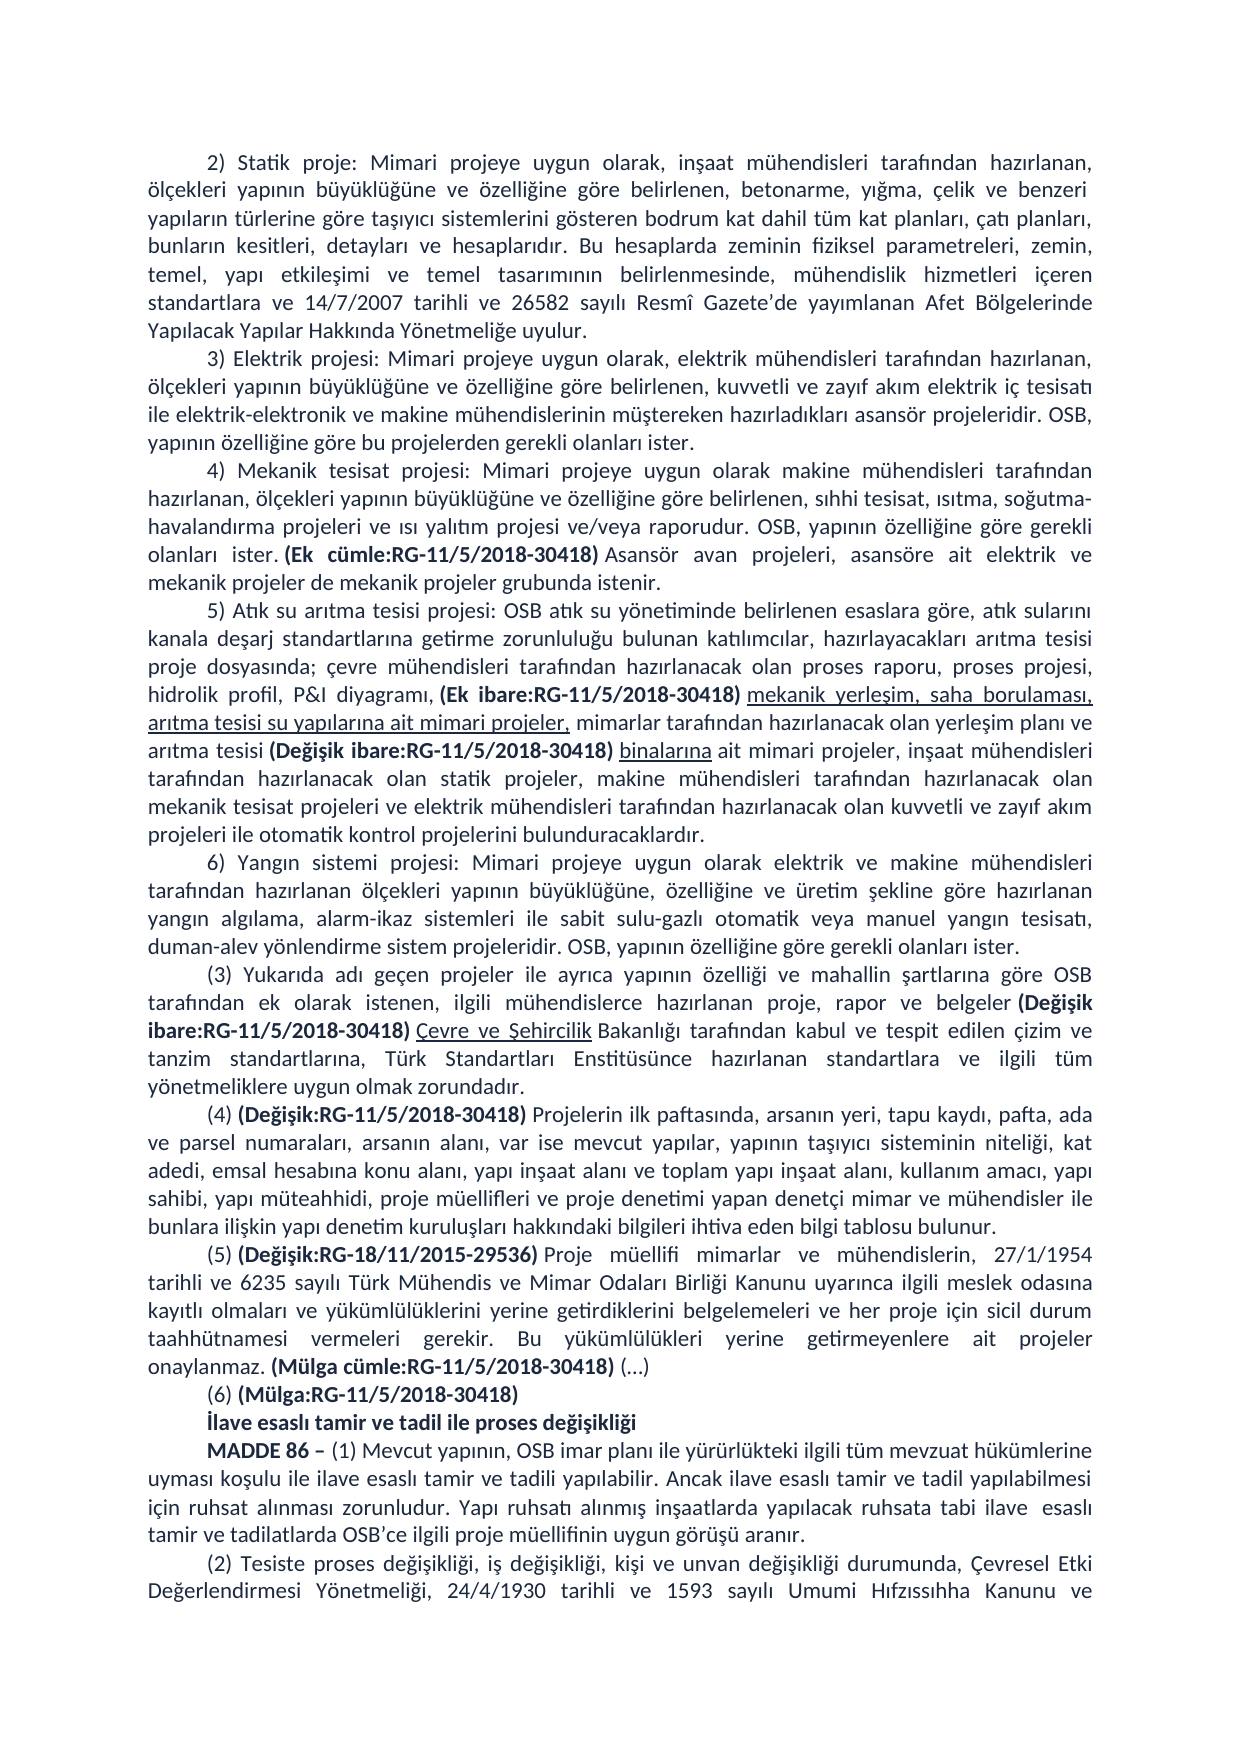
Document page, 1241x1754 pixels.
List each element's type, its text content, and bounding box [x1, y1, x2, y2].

text 5) Atık su arıtma tesisi projesi: OSB atık su yönetiminde belirlenen esaslara göre, atık sularını kanala deşarj standartlarına getirme zorunluluğu bulunan katılımcılar, hazırlayacakları arıtma tesisi proje dosyasında; çevre mühendisleri tarafından hazırlanacak olan proses raporu, proses projesi, hidrolik profil, P&I diyagramı, (Ek ibare:RG-11/5/2018-30418) mekanik yerleşim, saha borulaması, arıtma tesisi su yapılarına ait mimari projeler, mimarlar tarafından hazırlanacak olan yerleşim planı ve arıtma tesisi (Değişik ibare:RG-11/5/2018-30418) binalarına ait mimari projeler, inşaat mühendisleri tarafından hazırlanacak olan statik projeler, makine mühendisleri tarafından hazırlanacak olan mekanik tesisat projeleri ve elektrik mühendisleri tarafından hazırlanacak olan kuvvetli ve zayıf akım projeleri ile otomatik kontrol projelerini bulunduracaklardır. [148, 596, 1093, 848]
text İlave esaslı tamir ve tadil ile proses değişikliği [148, 1408, 1093, 1437]
text 2) Statik proje: Mimari projeye uygun olarak, inşaat mühendisleri tarafından hazırlanan, ölçekleri yapının büyüklüğüne ve özelliğine göre belirlenen, betonarme, yığma, çelik ve benzeri yapıların türlerine göre taşıyıcı sistemlerini gösteren bodrum kat dahil tüm kat planları, çatı planları, bunların kesitleri, detayları ve hesaplarıdır. Bu hesaplarda zeminin fiziksel parametreleri, zemin, temel, yapı etkileşimi ve temel tasarımının belirlenmesinde, mühendislik hizmetleri içeren standartlara ve 14/7/2007 tarihli ve 26582 sayılı Resmî Gazete’de yayımlanan Afet Bölgelerinde Yapılacak Yapılar Hakkında Yönetmeliğe uyulur. [148, 148, 1093, 344]
text 6) Yangın sistemi projesi: Mimari projeye uygun olarak elektrik ve makine mühendisleri tarafından hazırlanan ölçekleri yapının büyüklüğüne, özelliğine ve üretim şekline göre hazırlanan yangın algılama, alarm-ikaz sistemleri ile sabit sulu-gazlı otomatik veya manuel yangın tesisatı, duman-alev yönlendirme sistem projeleridir. OSB, yapının özelliğine göre gerekli olanları ister. [148, 848, 1093, 960]
text (6) (Mülga:RG-11/5/2018-30418) [148, 1381, 1093, 1408]
text 4) Mekanik tesisat projesi: Mimari projeye uygun olarak makine mühendisleri tarafından hazırlanan, ölçekleri yapının büyüklüğüne ve özelliğine göre belirlenen, sıhhi tesisat, ısıtma, soğutma-havalandırma projeleri ve ısı yalıtım projesi ve/veya raporudur. OSB, yapının özelliğine göre gerekli olanları ister. (Ek cümle:RG-11/5/2018-30418) Asansör avan projeleri, asansöre ait elektrik ve mekanik projeler de mekanik projeler grubunda istenir. [148, 456, 1093, 596]
text (4) (Değişik:RG-11/5/2018-30418) Projelerin ilk paftasında, arsanın yeri, tapu kaydı, pafta, ada ve parsel numaraları, arsanın alanı, var ise mevcut yapılar, yapının taşıyıcı sisteminin niteliği, kat adedi, emsal hesabına konu alanı, yapı inşaat alanı ve toplam yapı inşaat alanı, kullanım amacı, yapı sahibi, yapı müteahhidi, proje müellifleri ve proje denetimi yapan denetçi mimar ve mühendisler ile bunlara ilişkin yapı denetim kuruluşları hakkındaki bilgileri ihtiva eden bilgi tablosu bulunur. [148, 1100, 1093, 1240]
text (3) Yukarıda adı geçen projeler ile ayrıca yapının özelliği ve mahallin şartlarına göre OSB tarafından ek olarak istenen, ilgili mühendislerce hazırlanan proje, rapor ve belgeler (Değişik ibare:RG-11/5/2018-30418) Çevre ve Şehircilik Bakanlığı tarafından kabul ve tespit edilen çizim ve tanzim standartlarına, Türk Standartları Enstitüsünce hazırlanan standartlara ve ilgili tüm yönetmeliklere uygun olmak zorundadır. [148, 960, 1093, 1100]
text MADDE 86 – (1) Mevcut yapının, OSB imar planı ile yürürlükteki ilgili tüm mevzuat hükümlerine uyması koşulu ile ilave esaslı tamir ve tadili yapılabilir. Ancak ilave esaslı tamir ve tadil yapılabilmesi için ruhsat alınması zorunludur. Yapı ruhsatı alınmış inşaatlarda yapılacak ruhsata tabi ilave esaslı tamir ve tadilatlarda OSB’ce ilgili proje müellifinin uygun görüşü aranır. [148, 1437, 1093, 1549]
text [148, 1549, 1093, 1605]
text (5) (Değişik:RG-18/11/2015-29536) Proje müellifi mimarlar ve mühendislerin, 27/1/1954 tarihli ve 6235 sayılı Türk Mühendis ve Mimar Odaları Birliği Kanunu uyarınca ilgili meslek odasına kayıtlı olmaları ve yükümlülüklerini yerine getirdiklerini belgelemeleri ve her proje için sicil durum taahhütnamesi vermeleri gerekir. Bu yükümlülükleri yerine getirmeyenlere ait projeler onaylanmaz. (Mülga cümle:RG-11/5/2018-30418) (…) [148, 1240, 1093, 1381]
text 3) Elektrik projesi: Mimari projeye uygun olarak, elektrik mühendisleri tarafından hazırlanan, ölçekleri yapının büyüklüğüne ve özelliğine göre belirlenen, kuvvetli ve zayıf akım elektrik iç tesisatı ile elektrik-elektronik ve makine mühendislerinin müştereken hazırladıkları asansör projeleridir. OSB, yapının özelliğine göre bu projelerden gerekli olanları ister. [148, 344, 1093, 456]
